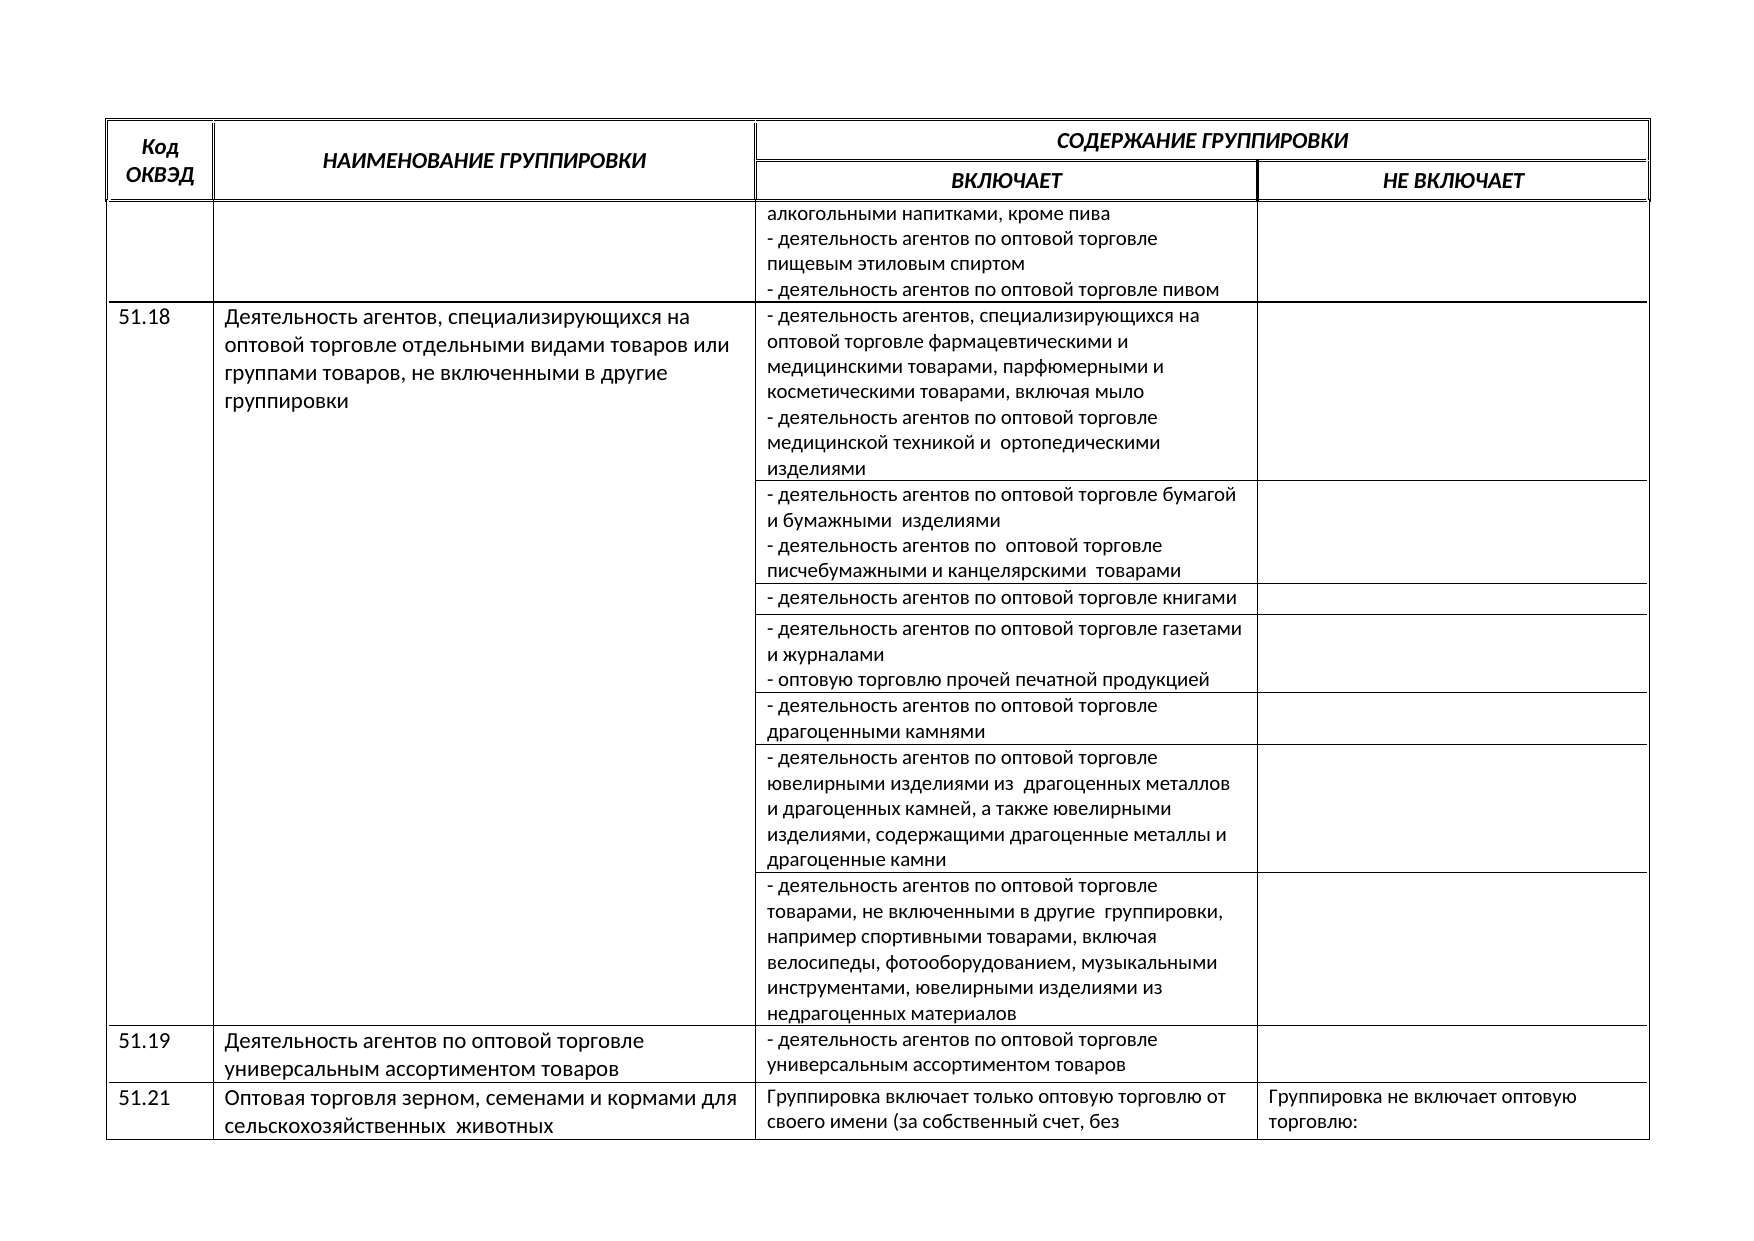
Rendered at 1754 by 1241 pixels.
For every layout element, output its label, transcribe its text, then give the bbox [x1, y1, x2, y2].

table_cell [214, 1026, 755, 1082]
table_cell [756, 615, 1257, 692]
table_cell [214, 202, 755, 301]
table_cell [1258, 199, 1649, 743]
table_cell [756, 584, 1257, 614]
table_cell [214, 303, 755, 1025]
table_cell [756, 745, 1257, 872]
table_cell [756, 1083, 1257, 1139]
table_header НАИМЕНОВАНИЕ ГРУППИРОВКИ [213, 119, 756, 199]
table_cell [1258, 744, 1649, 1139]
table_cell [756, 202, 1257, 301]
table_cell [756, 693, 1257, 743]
table_cell ВКЛЮЧАЕТ [757, 162, 1256, 199]
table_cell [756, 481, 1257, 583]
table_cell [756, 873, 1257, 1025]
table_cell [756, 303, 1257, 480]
table_header Код ОКВЭД [108, 121, 213, 199]
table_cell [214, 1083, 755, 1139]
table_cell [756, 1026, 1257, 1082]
table_cell НЕ ВКЛЮЧАЕТ [1259, 159, 1648, 199]
table_header СОДЕРЖАНИЕ ГРУППИРОВКИ [756, 121, 1648, 158]
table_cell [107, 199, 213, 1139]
